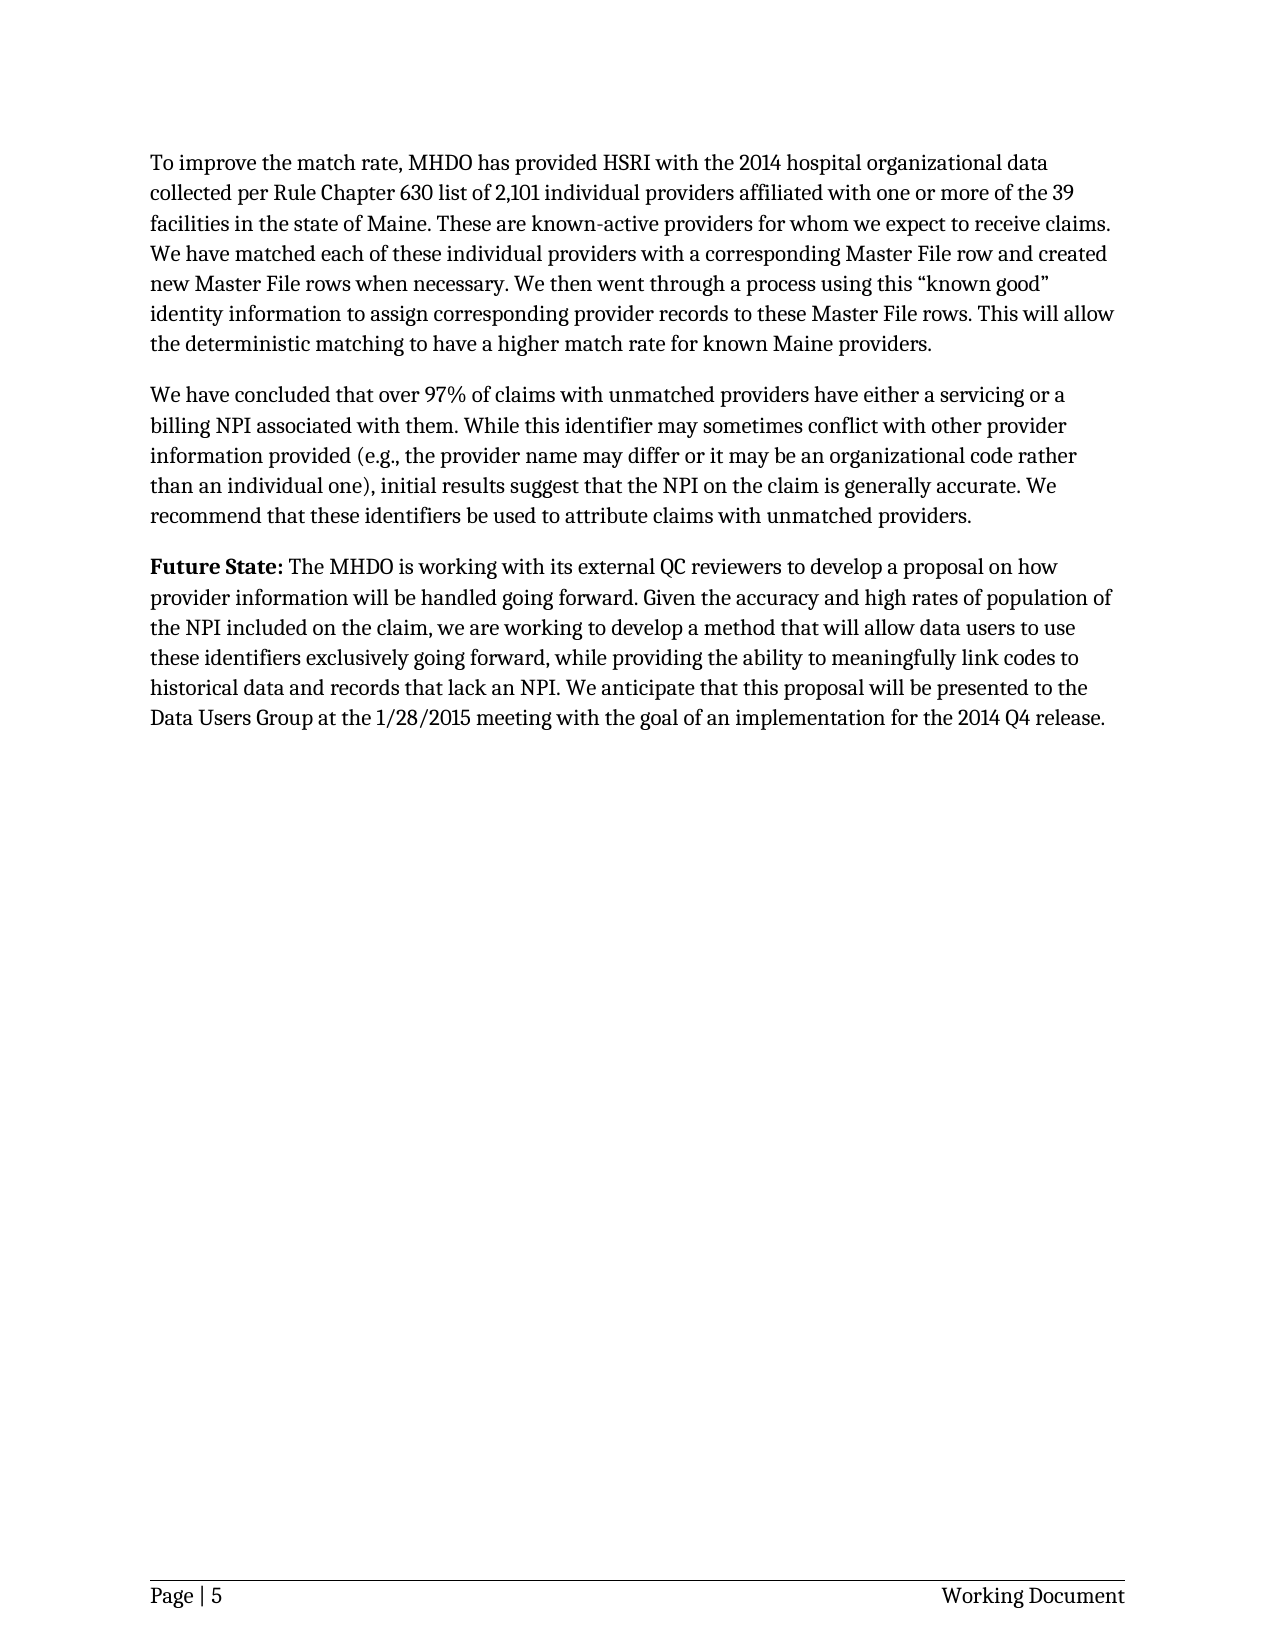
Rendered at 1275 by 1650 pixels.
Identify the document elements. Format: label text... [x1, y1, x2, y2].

text To improve the match rate, MHDO has provided HSRI with the 2014 hospital organizational data collected per Rule Chapter 630 list of 2,101 individual providers affiliated with one or more of the 39 facilities in the state of Maine. These are known-active providers for whom we expect to receive claims. We have matched each of these individual providers with a corresponding Master File row and created new Master File rows when necessary. We then went through a process using this “known good” identity information to assign corresponding provider records to these Master File rows. This will allow the deterministic matching to have a higher match rate for known Maine providers. [150, 150, 1125, 358]
text Future State: The MHDO is working with its external QC reviewers to develop a proposal on how provider information will be handled going forward. Given the accuracy and high rates of population of the NPI included on the claim, we are working to develop a method that will allow data users to use these identifiers exclusively going forward, while providing the ability to meaningfully link codes to historical data and records that lack an NPI. We anticipate that this proposal will be presented to the Data Users Group at the 1/28/2015 meeting with the goal of an implementation for the 2014 Q4 release. [150, 554, 1125, 732]
text We have concluded that over 97% of claims with unmatched providers have either a servicing or a billing NPI associated with them. While this identifier may sometimes conflict with other provider information provided (e.g., the provider name may differ or it may be an organizational code rather than an individual one), initial results suggest that the NPI on the claim is generally accurate. We recommend that these identifiers be used to attribute claims with unmatched providers. [150, 382, 1125, 529]
